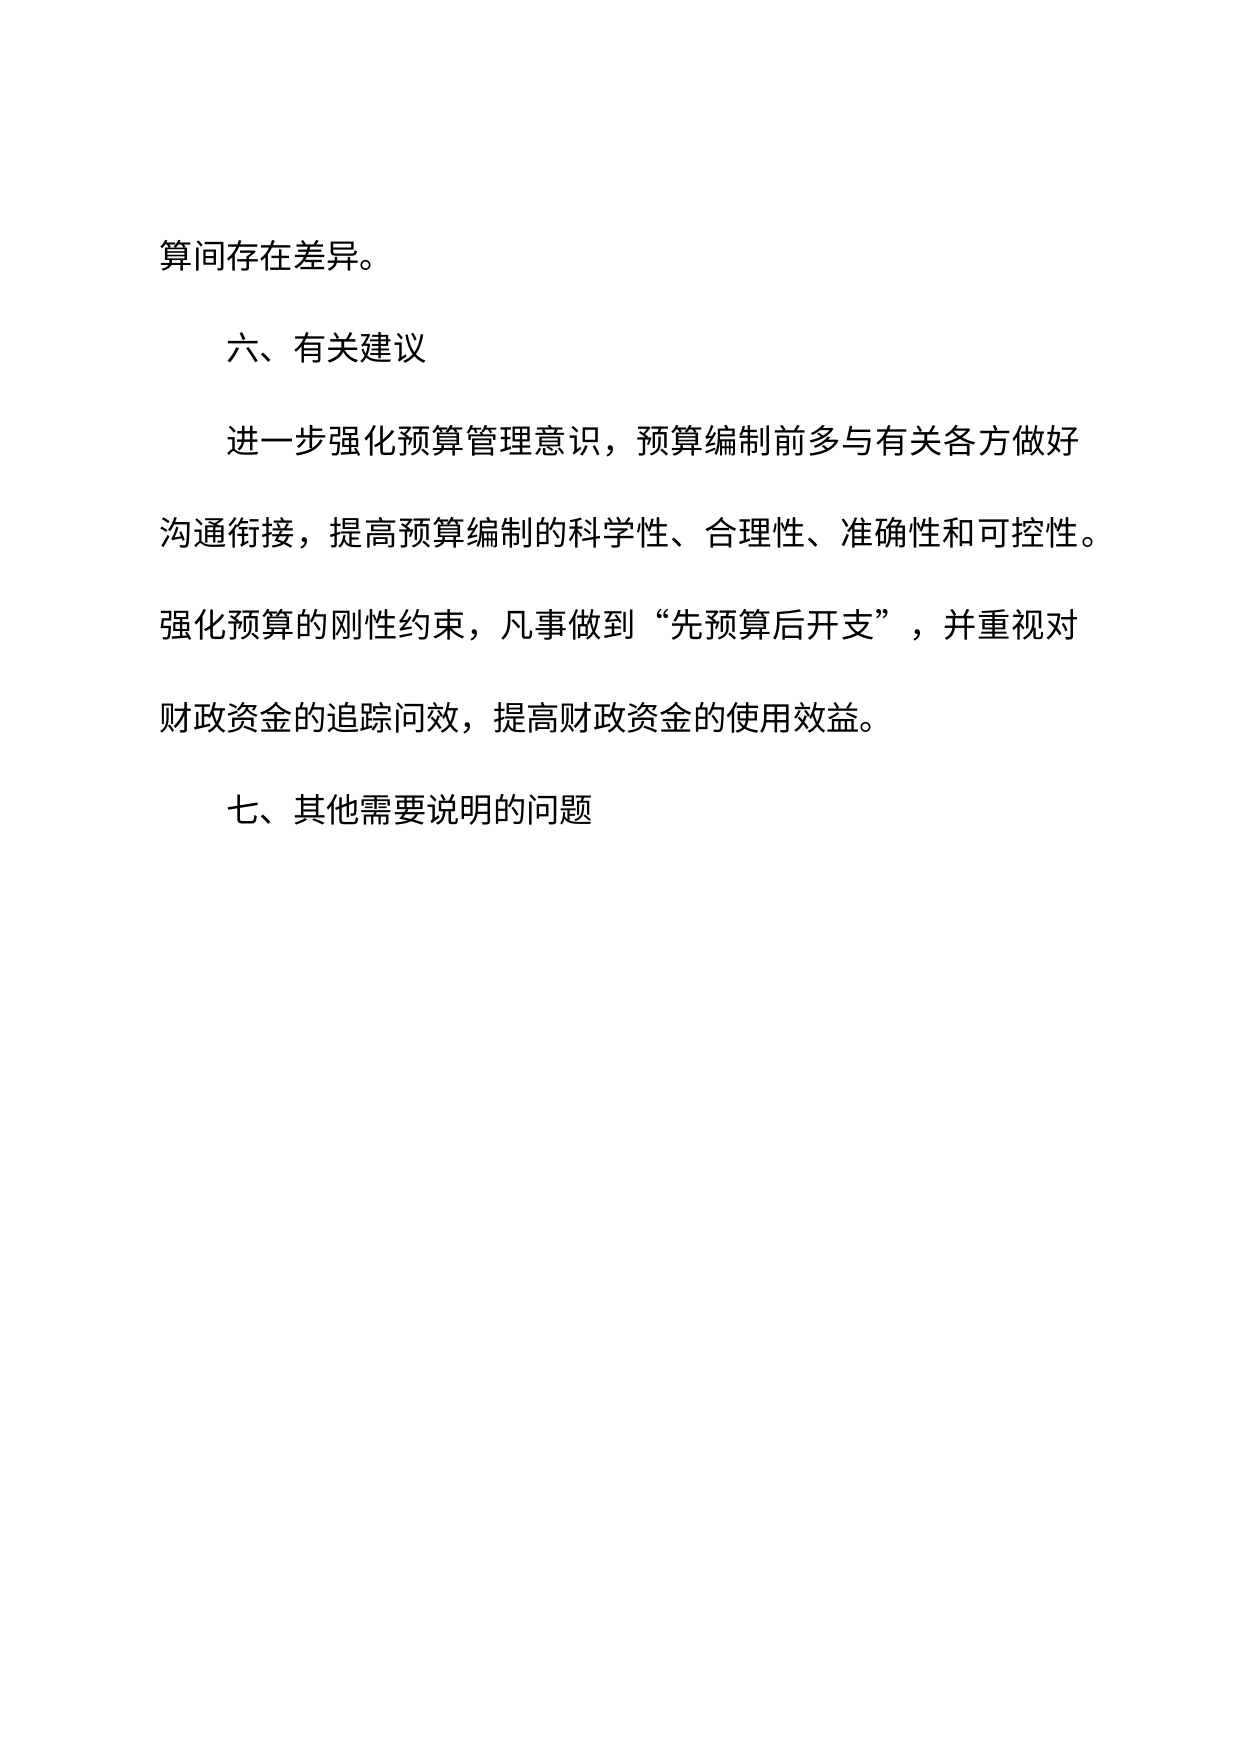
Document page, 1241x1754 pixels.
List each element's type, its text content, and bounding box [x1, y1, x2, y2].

list 进一步强化预算管理意识，预算编制前多与有关各方做好沟通衔接，提高预算编制的科学性、合理性、准确性和可控性。强化预算的刚性约束，凡事做到“先预算后开支”，并重视对财政资金的追踪问效，提高财政资金的使用效益。 [159, 392, 1081, 762]
text 七、其他需要说明的问题 [159, 762, 1081, 854]
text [159, 208, 1081, 300]
list 有关建议 [159, 300, 1081, 392]
